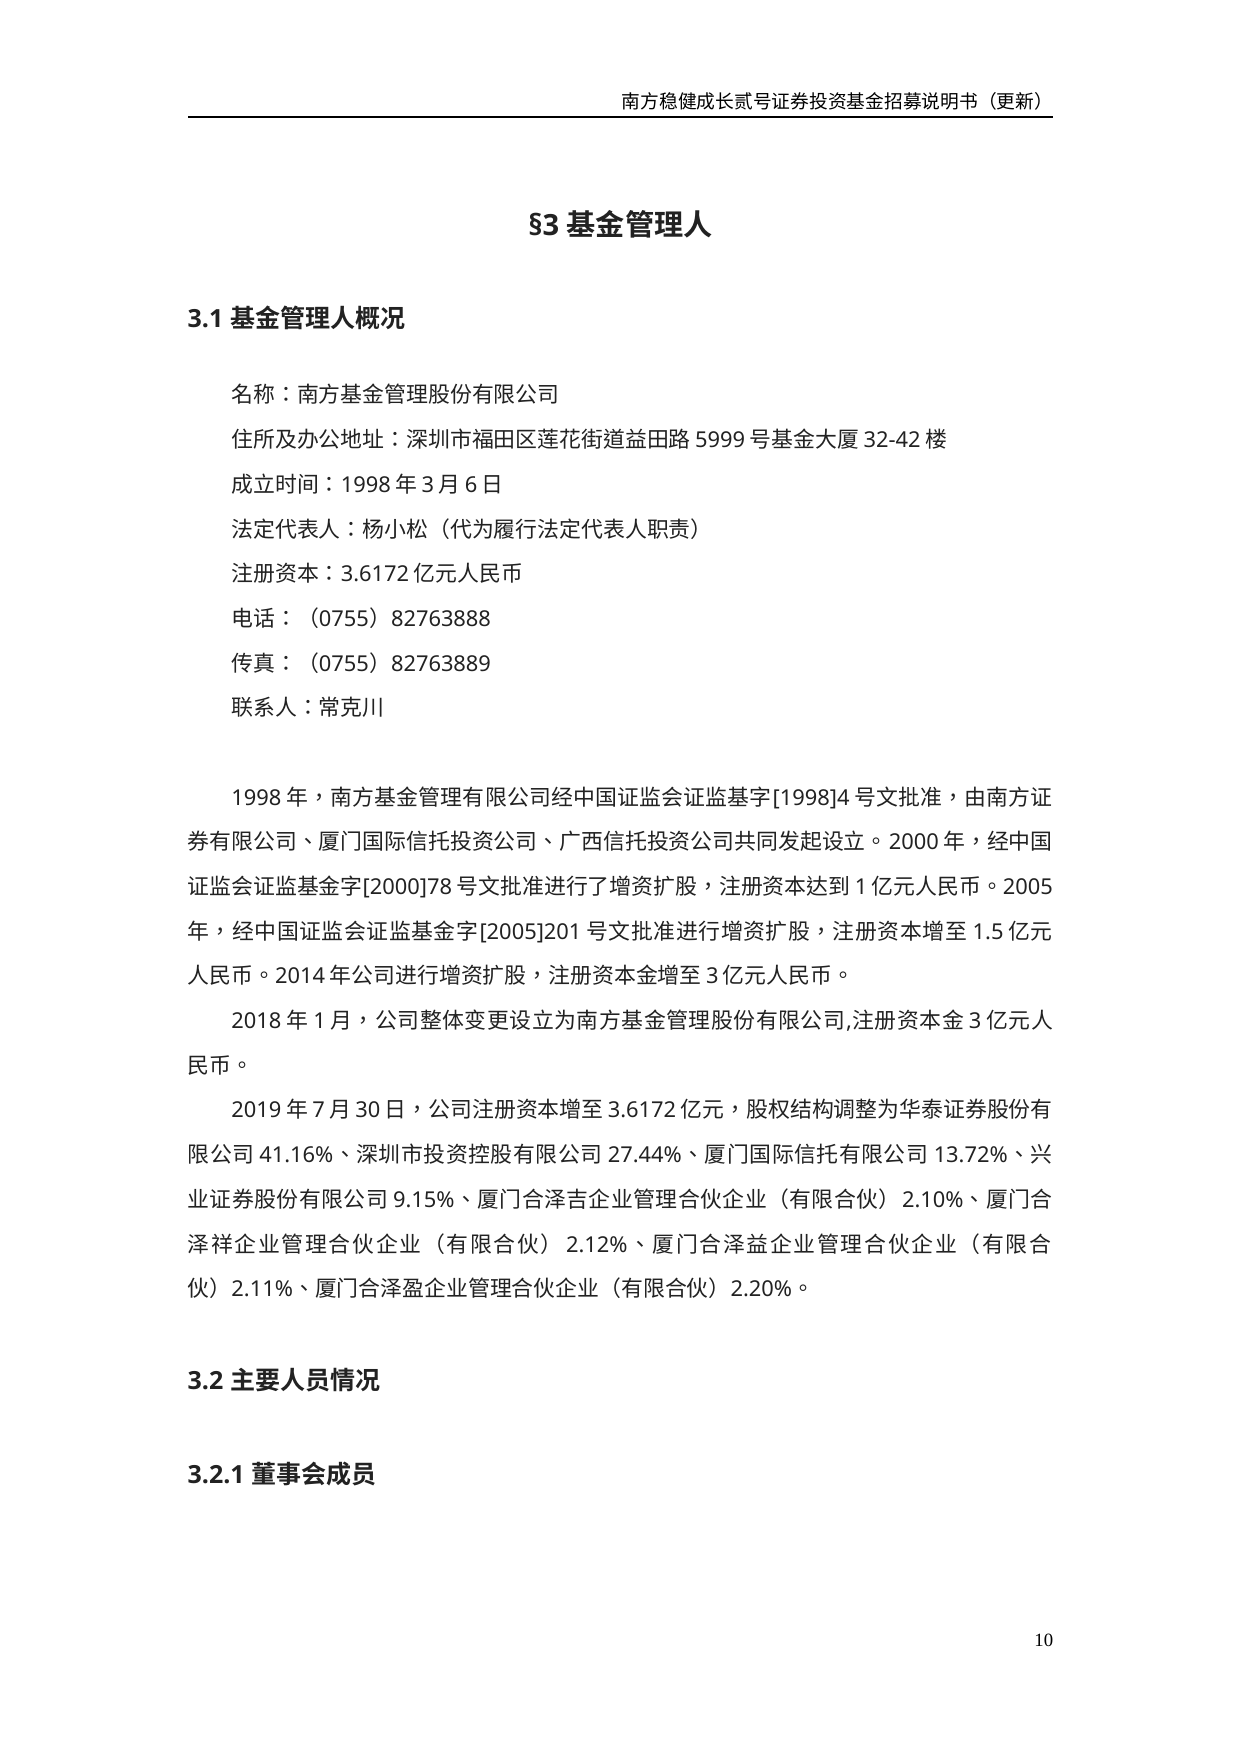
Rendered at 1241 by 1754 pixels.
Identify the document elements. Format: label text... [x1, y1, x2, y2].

text 2018年1月，公司整体变更设立为南方基金管理股份有限公司,注册资本金3亿元人民币。 [187, 1005, 1053, 1079]
text 住所及办公地址：深圳市福田区莲花街道益田路5999号基金大厦32-42楼 [187, 424, 1053, 454]
text 3.1 基金管理人概况 [187, 285, 1053, 350]
text 联系人：常克川 [187, 692, 1053, 722]
text 3.2.1 董事会成员 [187, 1441, 1053, 1506]
text 传真：（0755）82763889 [187, 648, 1053, 677]
text 3.2 主要人员情况 [187, 1347, 1053, 1412]
text 名称：南方基金管理股份有限公司 [187, 379, 1053, 409]
text 1998年，南方基金管理有限公司经中国证监会证监基字[1998]4号文批准，由南方证券有限公司、厦门国际信托投资公司、广西信托投资公司共同发起设立。2000年，经中国证监会证监基金字[2000]78号文批准进行了增资扩股，注册资本达到1亿元人民币。2005年，经中国证监会证监基金字[2005]201号文批准进行增资扩股，注册资本增至1.5亿元人民币。2014年公司进行增资扩股，注册资本金增至3亿元人民币。 [187, 782, 1053, 990]
text 注册资本：3.6172亿元人民币 [187, 558, 1053, 588]
text 电话：（0755）82763888 [187, 603, 1053, 633]
text 2019年7月30日，公司注册资本增至3.6172亿元，股权结构调整为华泰证券股份有限公司41.16%、深圳市投资控股有限公司27.44%、厦门国际信托有限公司13.72%、兴业证券股份有限公司9.15%、厦门合泽吉企业管理合伙企业（有限合伙）2.10%、厦门合泽祥企业管理合伙企业（有限合伙）2.12%、厦门合泽益企业管理合伙企业（有限合伙）2.11%、厦门合泽盈企业管理合伙企业（有限合伙）2.20%。 [187, 1094, 1053, 1303]
text §3 基金管理人 [187, 191, 1053, 256]
text 法定代表人：杨小松（代为履行法定代表人职责） [187, 513, 1053, 543]
text 成立时间：1998年3月6日 [187, 469, 1053, 499]
